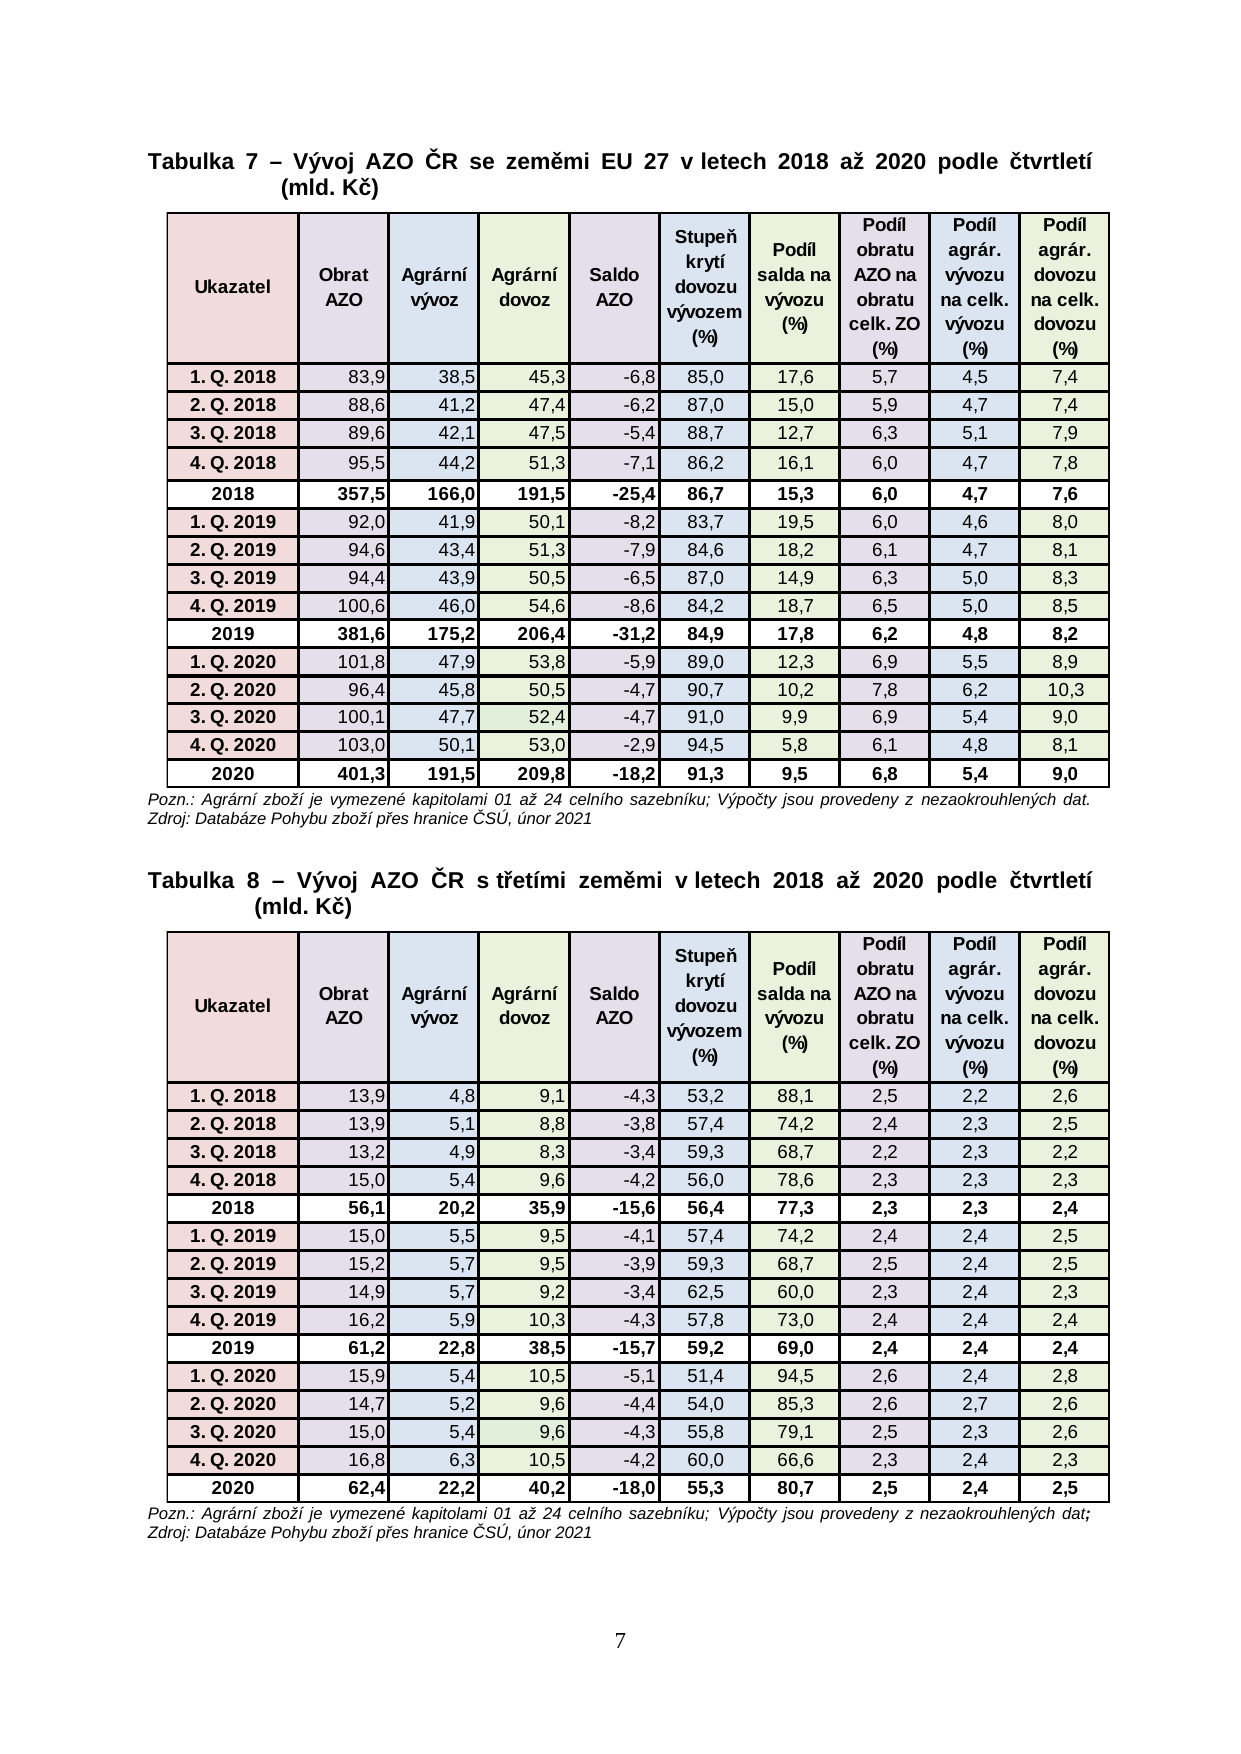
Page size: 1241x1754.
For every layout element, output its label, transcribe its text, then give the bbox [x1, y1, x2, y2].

text Tabulka 7 – Vývoj AZO ČR se zeměmi EU 27 v letech 2018 až 2020 podle čtvrtletí (mld. Kč) [148, 148, 1092, 200]
text Pozn.: Agrární zboží je vymezené kapitolami 01 až 24 celního sazebníku; Výpočty jsou provedeny z nezaokrouhlených dat; Zdroj: Databáze Pohybu zboží přes hranice ČSÚ, únor 2021 [148, 1504, 1092, 1542]
text Tabulka 8 – Vývoj AZO ČR s třetími zeměmi v letech 2018 až 2020 podle čtvrtletí (mld. Kč) [148, 867, 1092, 919]
text Pozn.: Agrární zboží je vymezené kapitolami 01 až 24 celního sazebníku; Výpočty jsou provedeny z nezaokrouhlených dat. Zdroj: Databáze Pohybu zboží přes hranice ČSÚ, únor 2021 [148, 213, 1092, 828]
